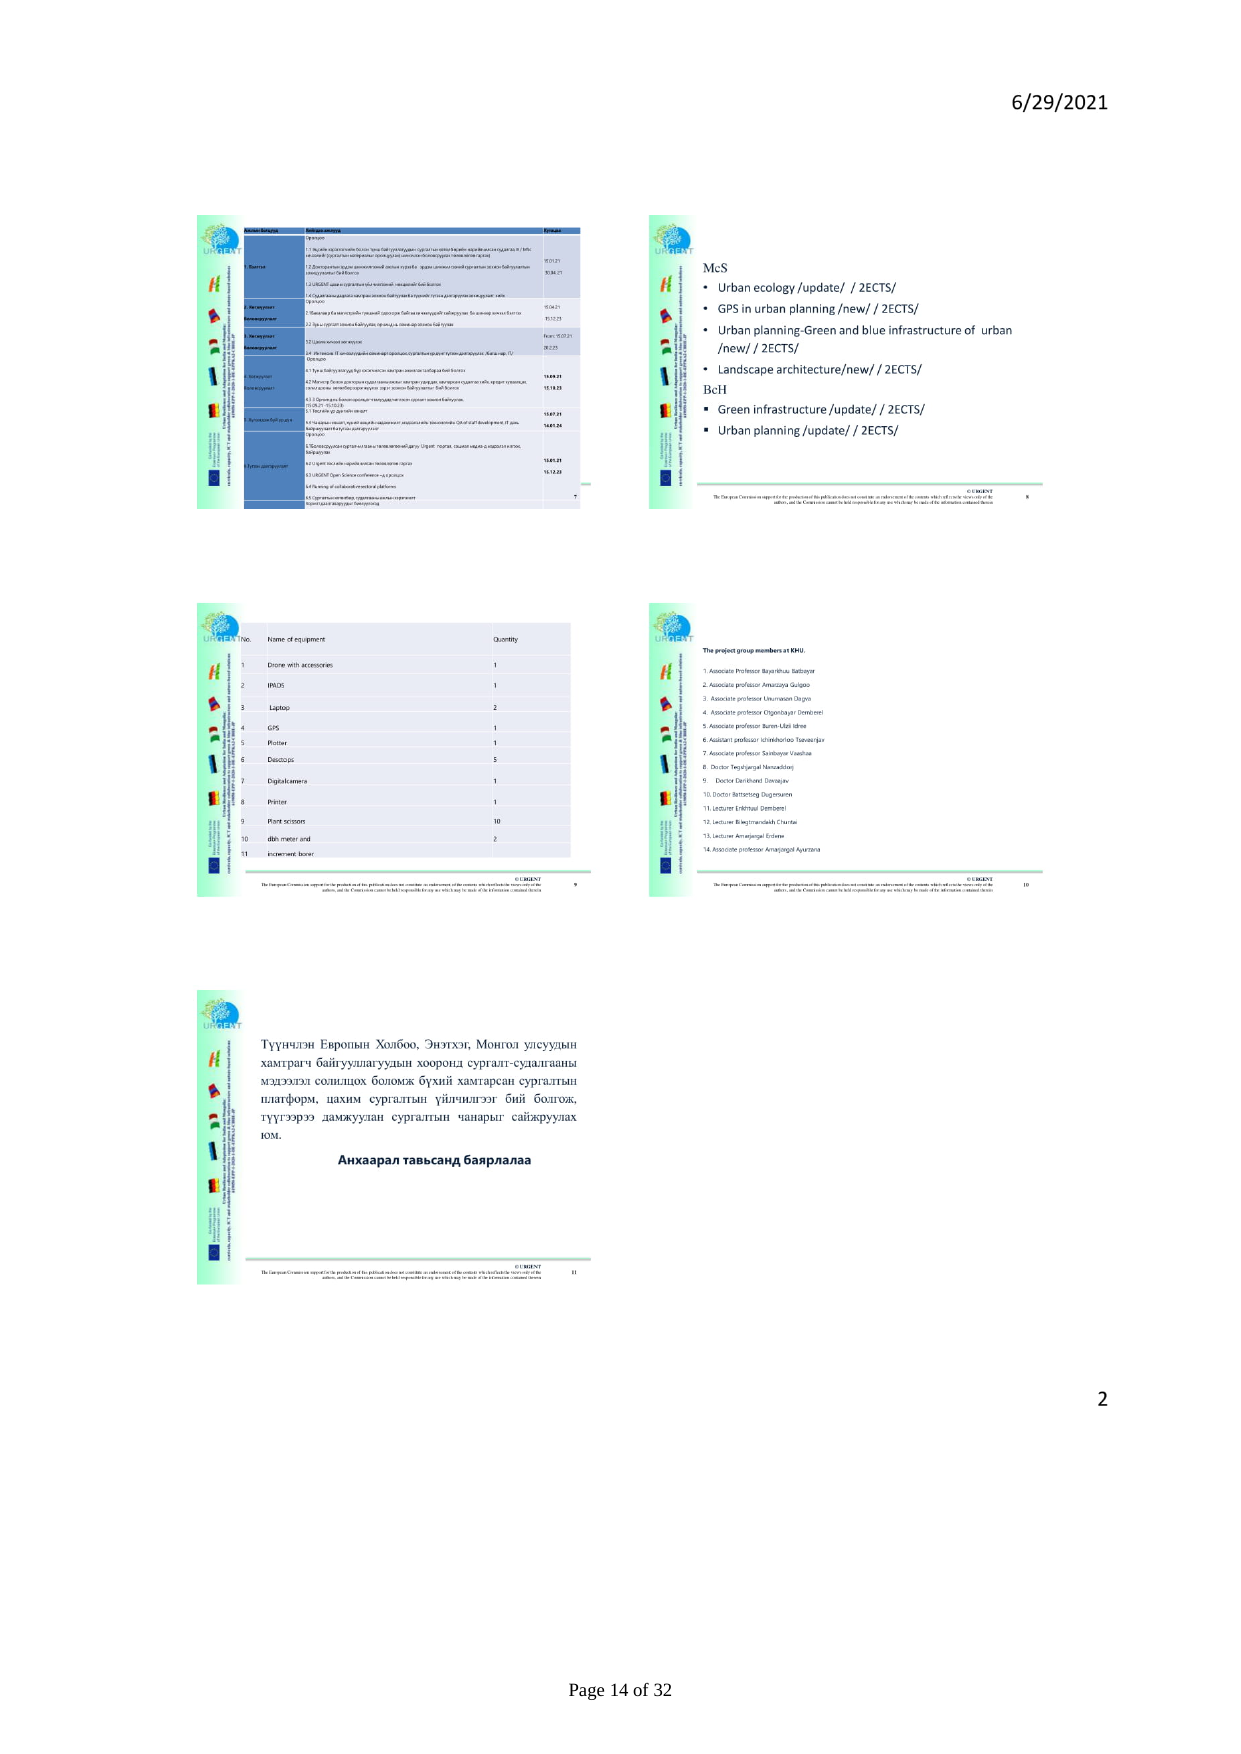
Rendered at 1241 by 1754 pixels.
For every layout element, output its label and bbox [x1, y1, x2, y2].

picture [118, 81, 1122, 1418]
